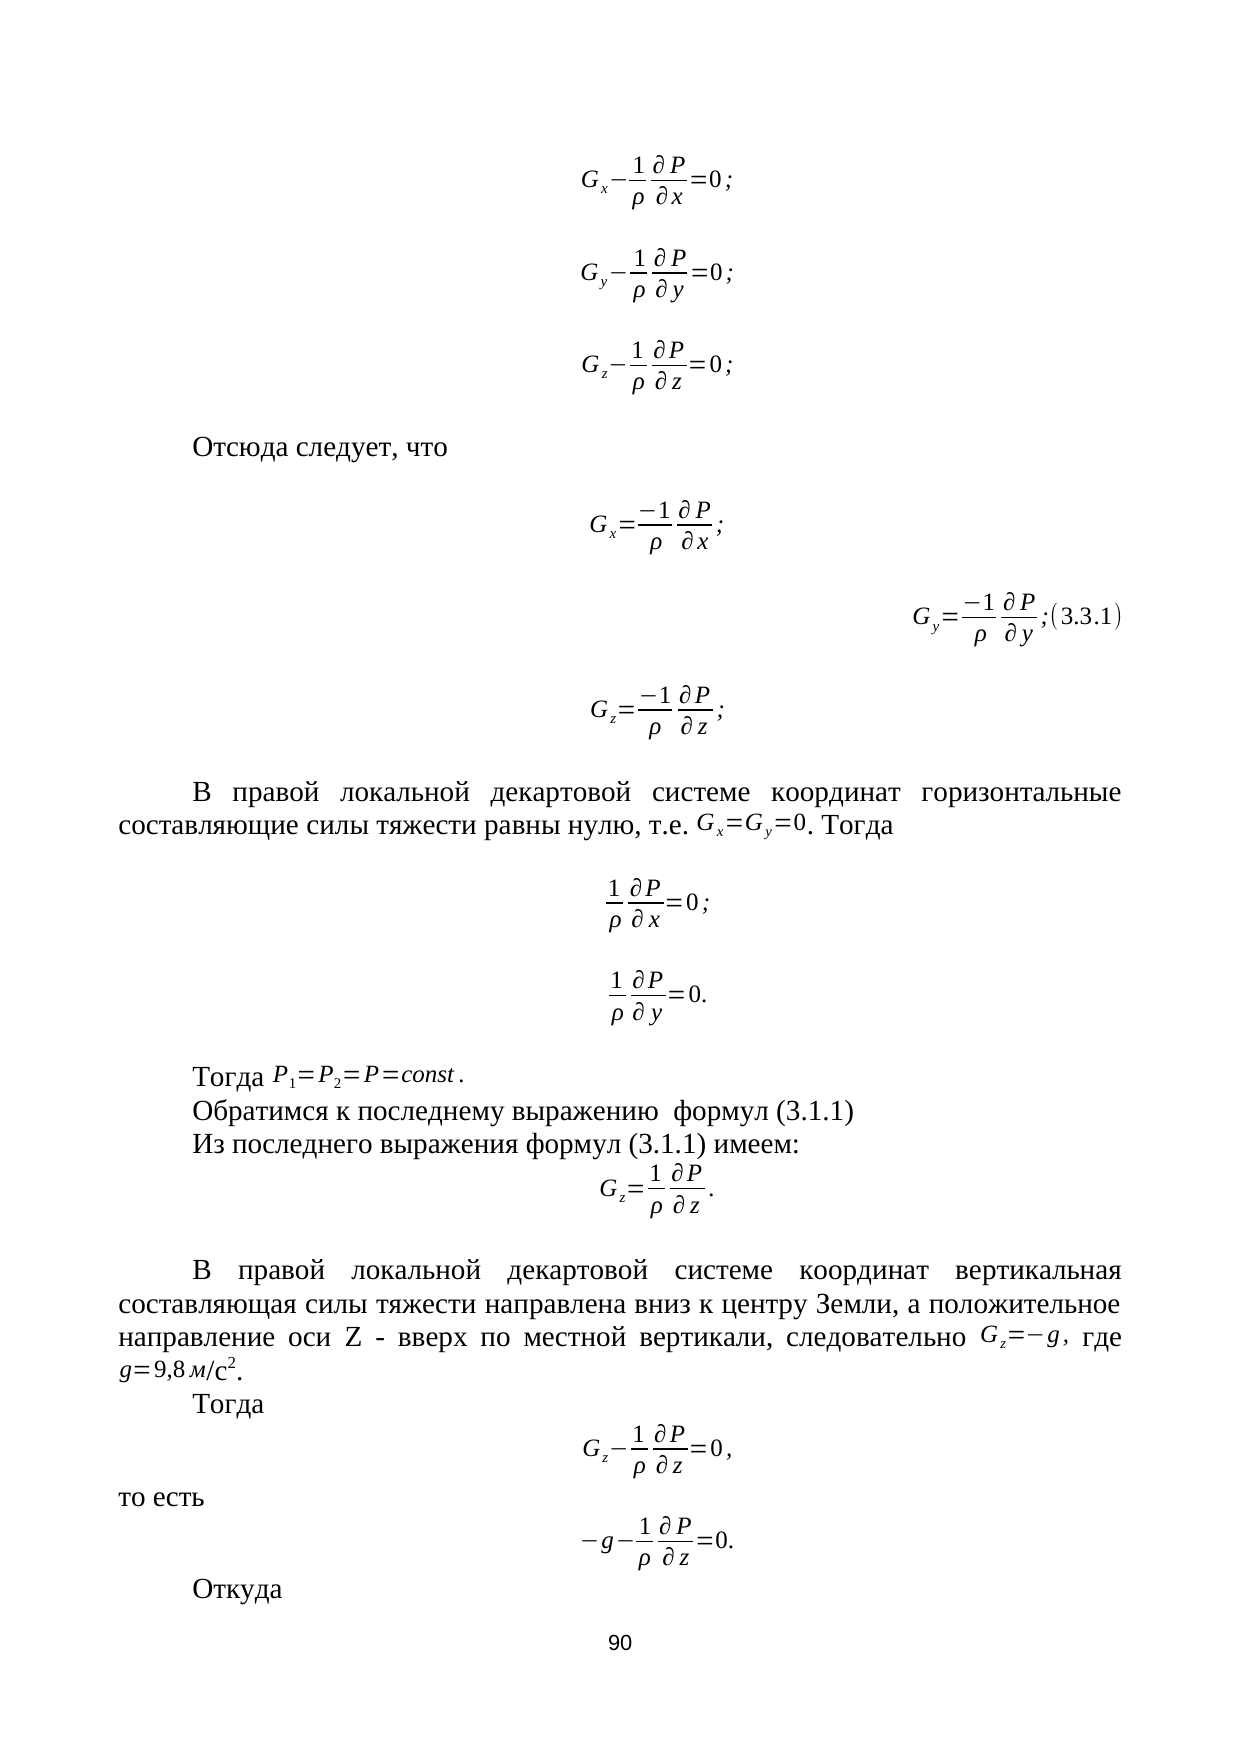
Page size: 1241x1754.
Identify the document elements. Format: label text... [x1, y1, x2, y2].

text Откуда [118, 1572, 1122, 1605]
text Тогда [118, 1387, 1122, 1420]
text Тогда [118, 1059, 1122, 1093]
text то есть [118, 1479, 1122, 1513]
text Из последнего выражения формул (3.1.1) имеем: [118, 1126, 1122, 1160]
text В правой локальной декартовой системе координат горизонтальные составляющие силы тяжести равны нулю, т.е. . Тогда [118, 774, 1122, 841]
text В правой локальной декартовой системе координат вертикальная составляющая силы тяжести направлена вниз к центру Земли, а положительное направление оси Z - вверх по местной вертикали, следовательно где /с2. [118, 1252, 1122, 1387]
text Обратимся к последнему выражению формул (3.1.1) [118, 1093, 1122, 1126]
text Отсюда следует, что [118, 429, 1122, 463]
